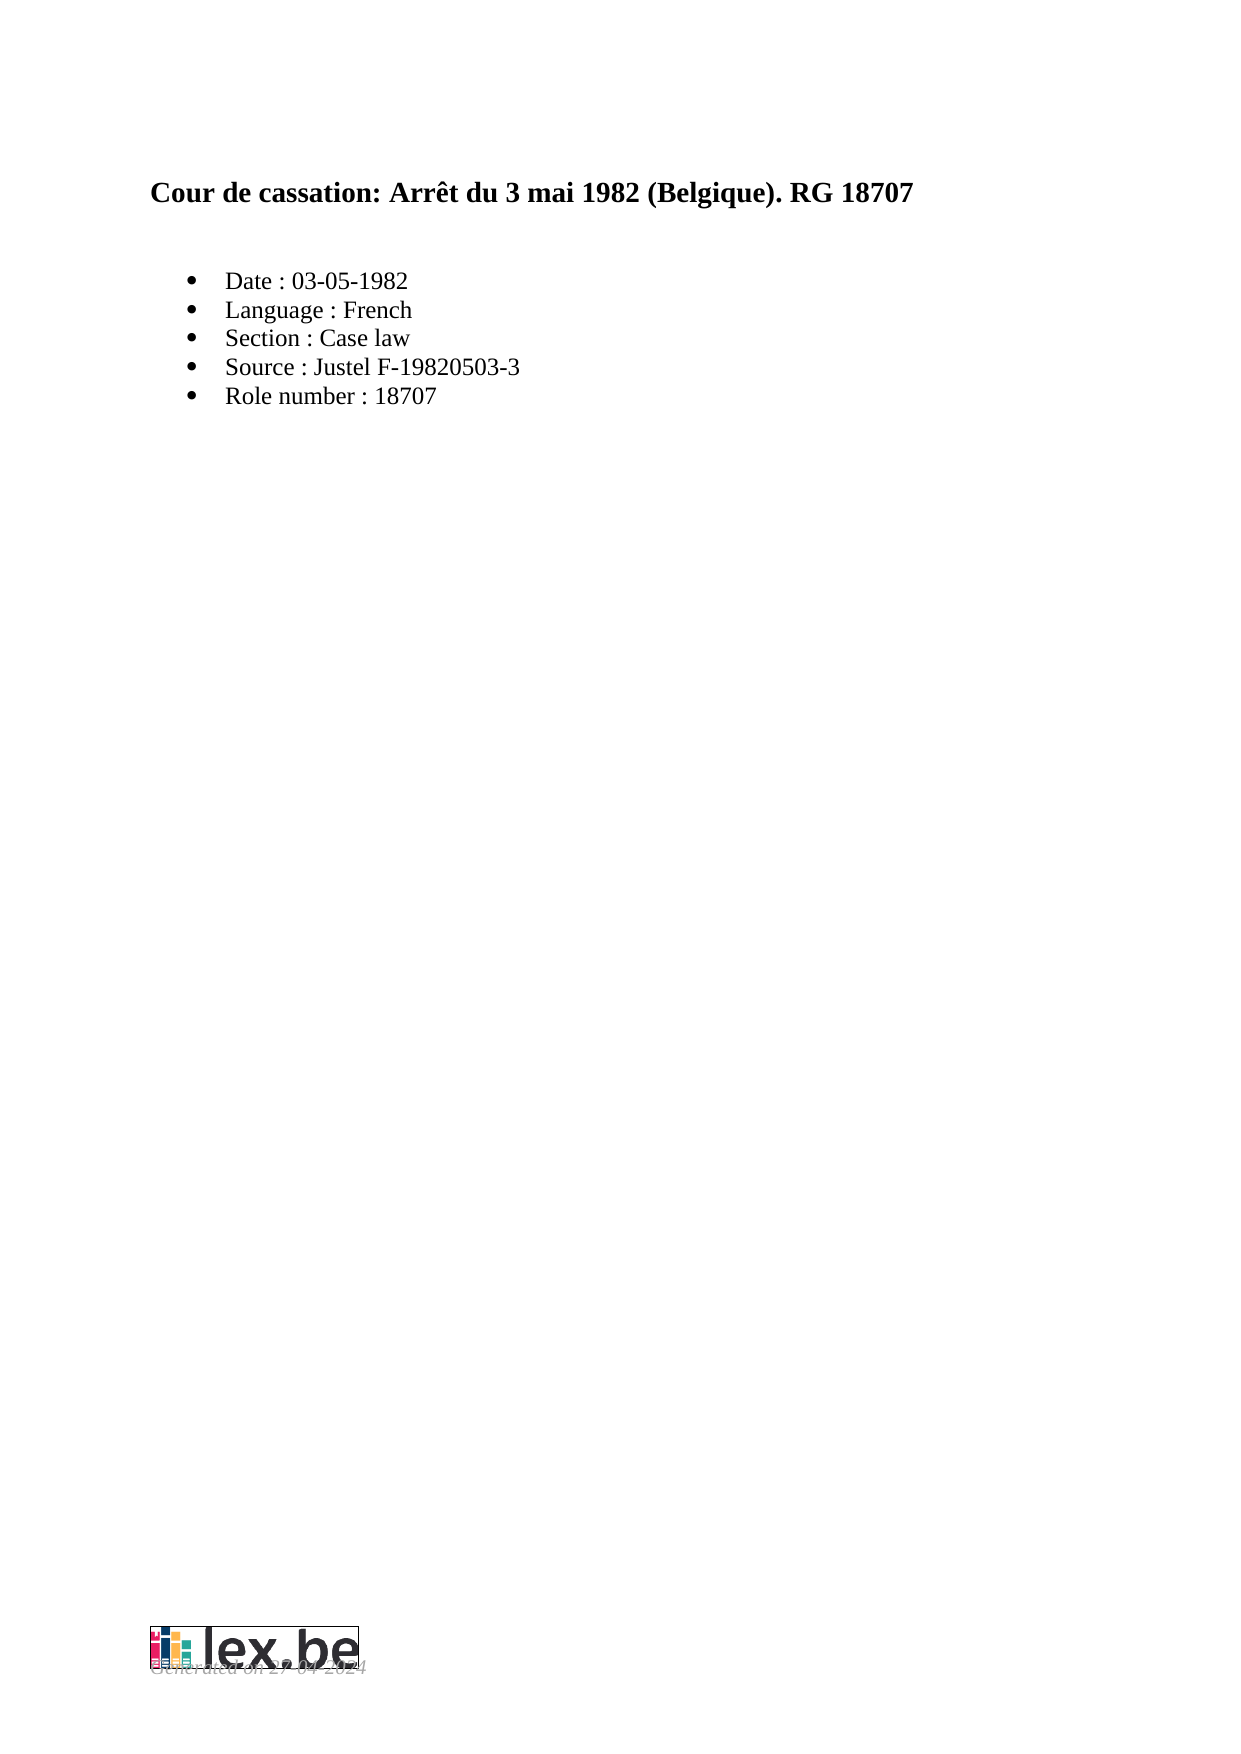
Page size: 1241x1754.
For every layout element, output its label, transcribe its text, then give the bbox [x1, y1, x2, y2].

list Role number : 18707 [187, 381, 1090, 410]
list Section : Case law [187, 323, 1090, 352]
list Date : 03-05-1982 [187, 266, 1090, 295]
list Source : Justel F-19820503-3 [187, 352, 1090, 381]
list Language : French [187, 295, 1090, 323]
subtitle Cour de cassation: Arrêt du 3 mai 1982 (Belgique). RG 18707 [150, 175, 1090, 208]
picture [151, 1627, 358, 1668]
